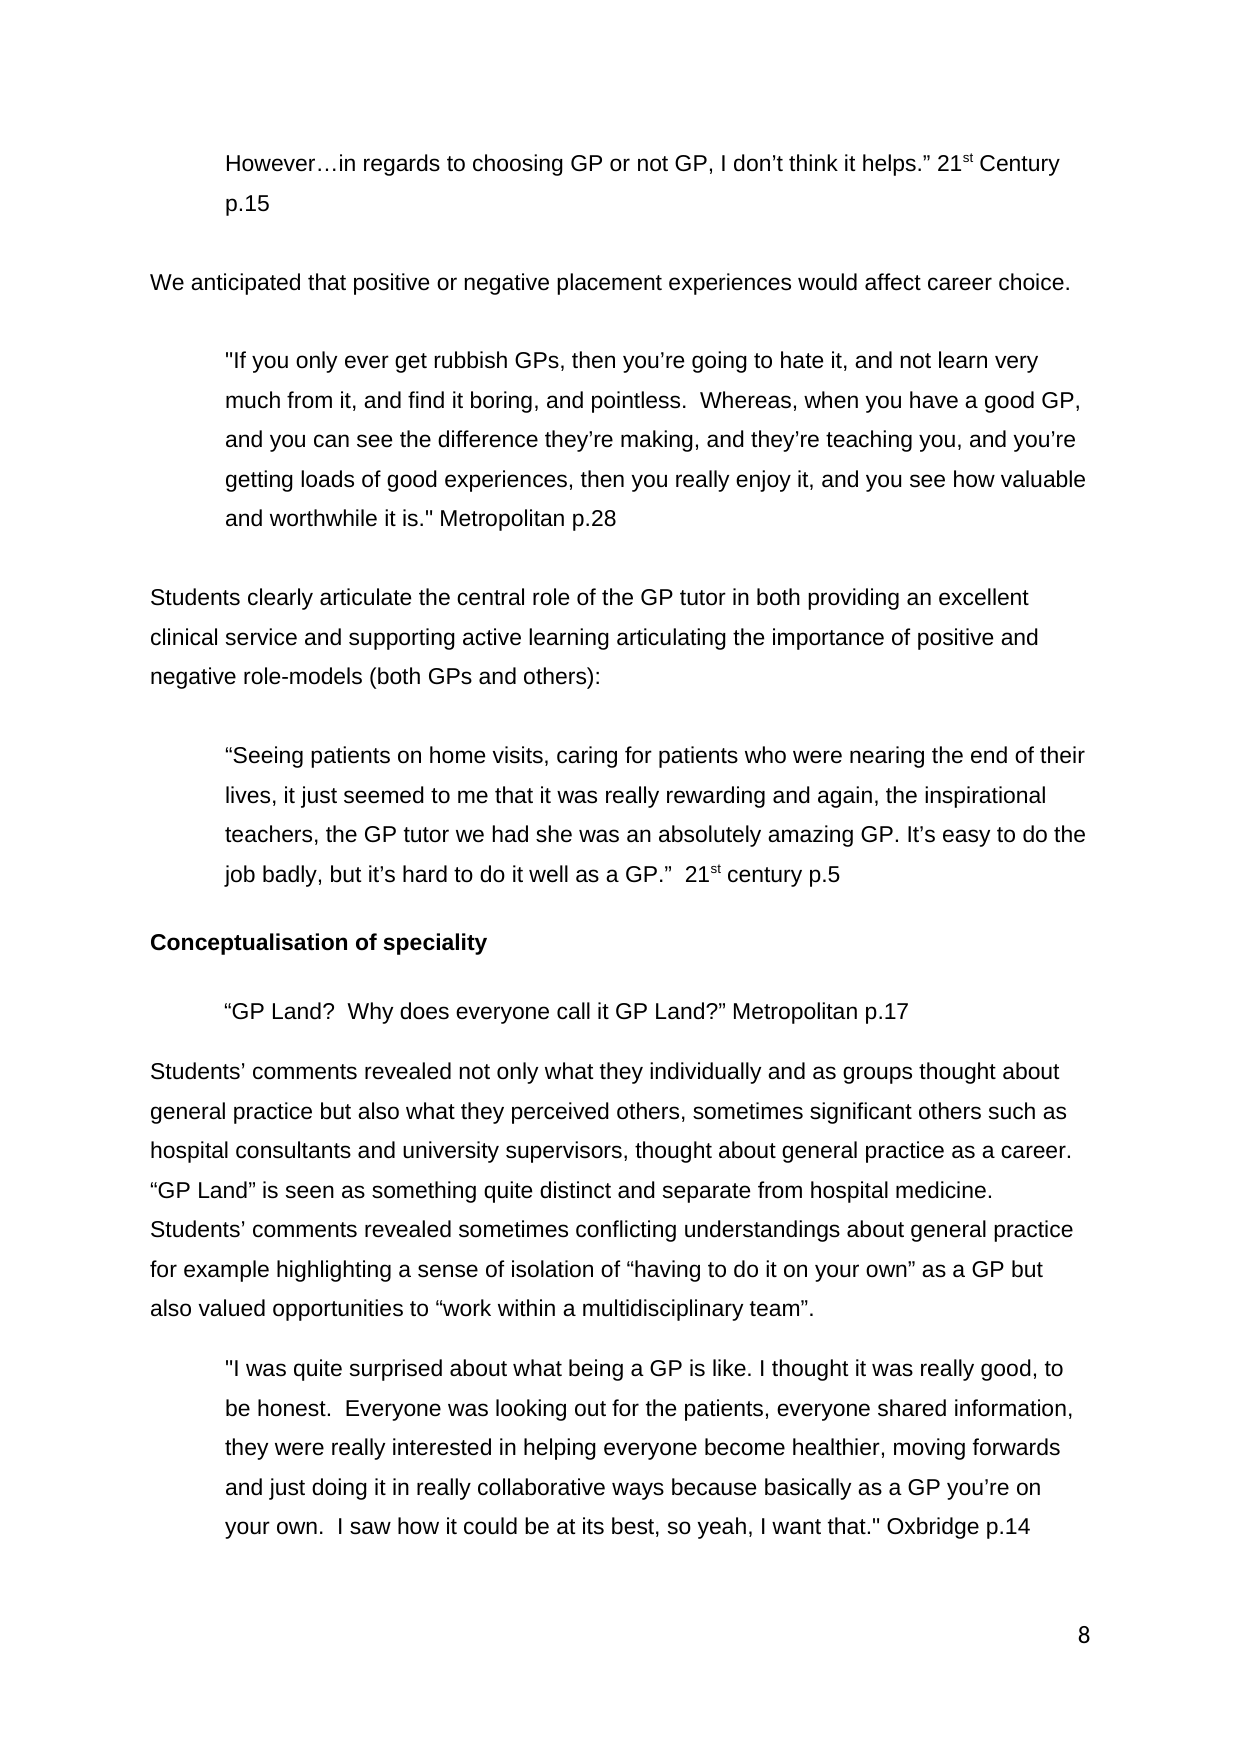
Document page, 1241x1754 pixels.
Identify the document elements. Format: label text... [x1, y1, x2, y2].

text “…they brought in patients related to the topic we’re learning about, which is really good….you want to see patients to do with the topic that you need to learn about. However…in regards to choosing GP or not GP, I don’t think it helps.” 21st Century p.15 [150, 150, 1090, 295]
text “GP Land? Why does everyone call it GP Land?” Metropolitan p.17 [150, 1077, 1090, 1103]
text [225, 1434, 1090, 1540]
text Students clearly articulate the central role of the GP tutor in both providing an excellent clinical service and supporting active learning articulating the importance of positive and negative role-models (both GPs and others): [150, 663, 1090, 768]
text "If you only ever get rubbish GPs, then you’re going to hate it, and not learn very much from it, and find it boring, and pointless. Whereas, when you have a good GP, and you can see the difference they’re making, and they’re teaching you, and you’re getting loads of good experiences, then you really enjoy it, and you see how valuable and worthwhile it is." Metropolitan p.28 [225, 426, 1090, 611]
text Conceptualisation of speciality [150, 1008, 1090, 1034]
text “Seeing patients on home visits, caring for patients who were nearing the end of their lives, it just seemed to me that it was really rewarding and again, the inspirational teachers, the GP tutor we had she was an absolutely amazing GP. It’s easy to do the job badly, but it’s hard to do it well as a GP.” 21st century p.5 [150, 821, 1090, 966]
text We anticipated that positive or negative placement experiences would affect career choice. [150, 347, 1090, 374]
text Students’ comments revealed not only what they individually and as groups thought about general practice but also what they perceived others, sometimes significant others such as hospital consultants and university supervisors, thought about general practice as a career. “GP Land” is seen as something quite distinct and separate from hospital medicine. Students’ comments revealed sometimes conflicting understandings about general practice for example highlighting a sense of isolation of “having to do it on your own” as a GP but also valued opportunities to “work within a multidisciplinary team”. [150, 1137, 1090, 1400]
